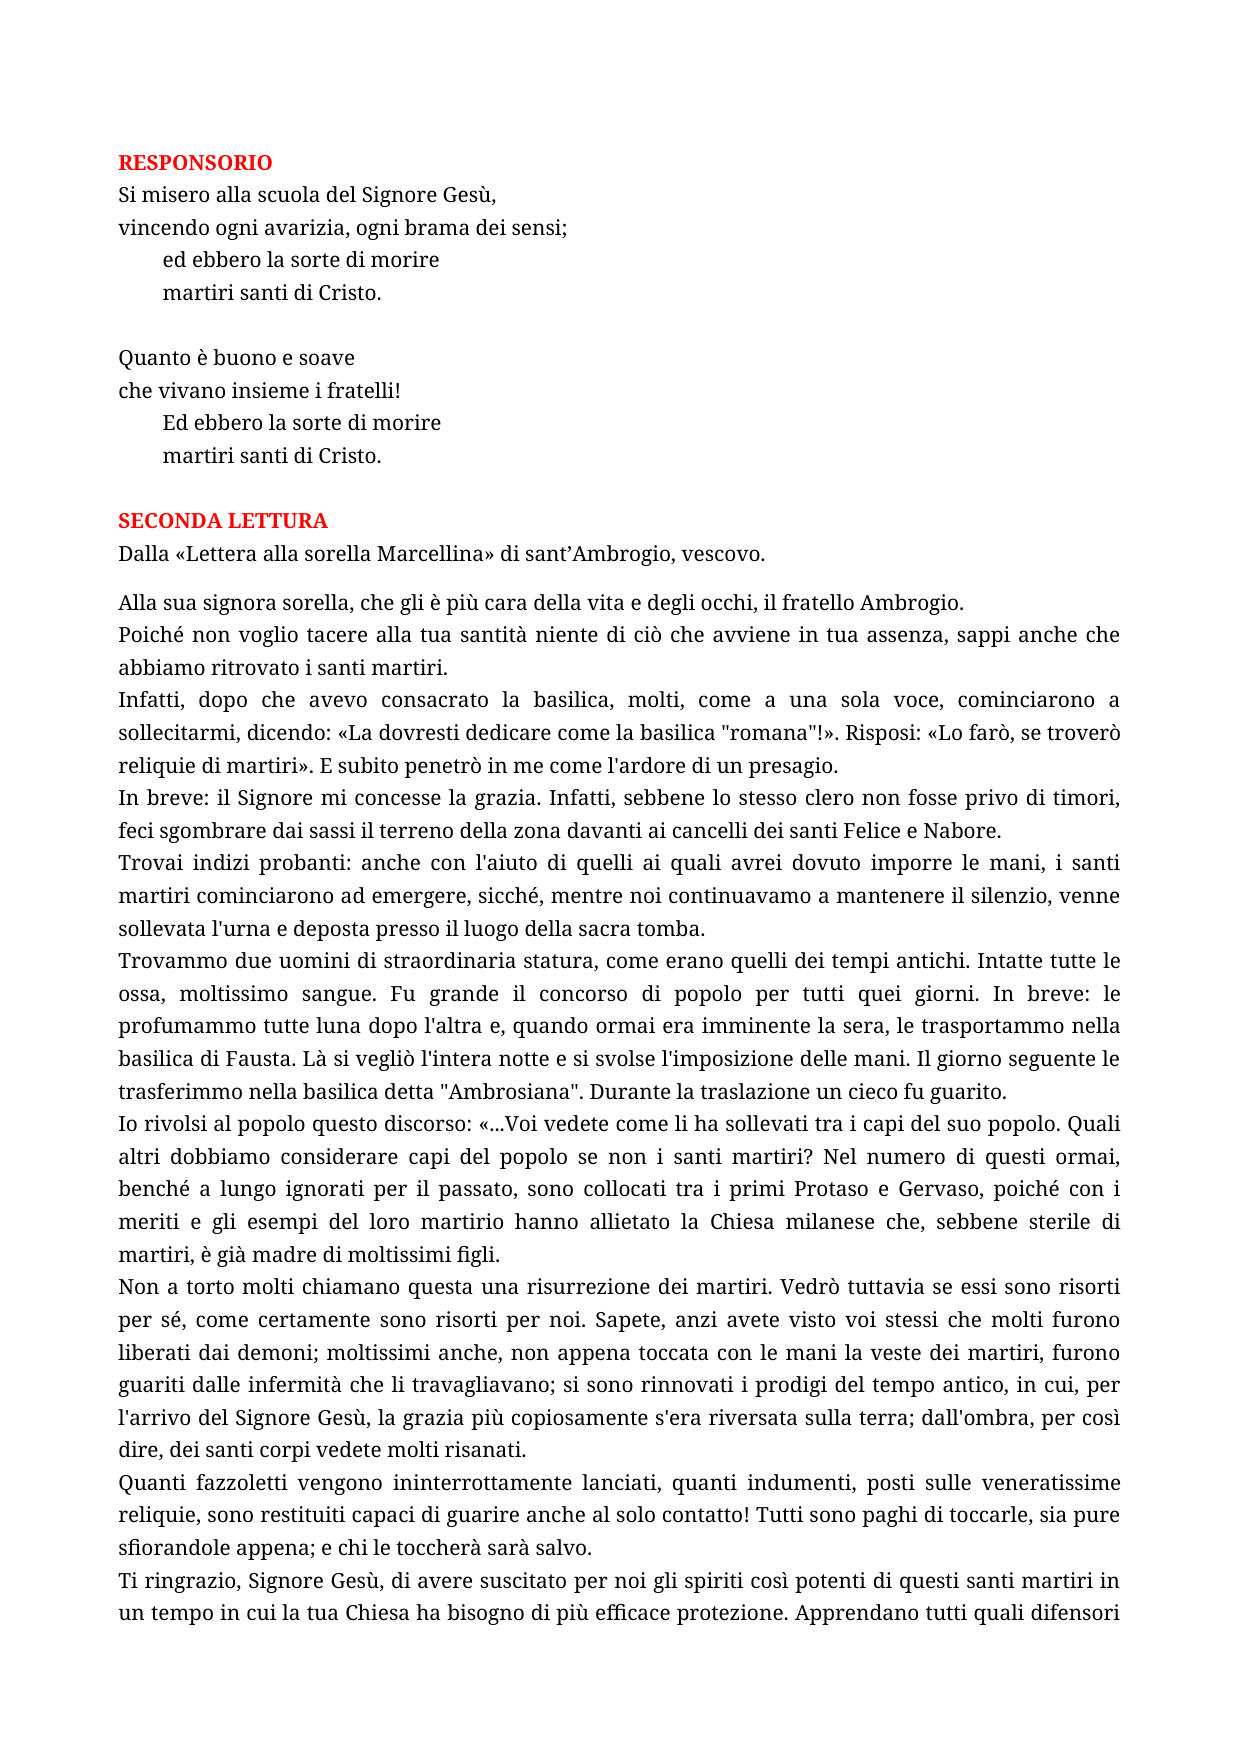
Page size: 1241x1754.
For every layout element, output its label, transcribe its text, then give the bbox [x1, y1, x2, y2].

text martiri santi di Cristo. [118, 441, 1122, 469]
text Infatti, dopo che avevo consacrato la basilica, molti, come a una sola voce, cominciarono a sollecitarmi, dicendo: «La dovresti dedicare come la basilica "romana"!». Risposi: «Lo farò, se troverò reliquie di martiri». E subito penetrò in me come l'ardore di un presagio. [118, 686, 1122, 779]
text Si misero alla scuola del Signore Gesù, [118, 180, 1122, 209]
text Trovammo due uomini di straordinaria statura, come erano quelli dei tempi antichi. Intatte tutte le ossa, moltissimo sangue. Fu grande il concorso di popolo per tutti quei giorni. In breve: le profumammo tutte luna dopo l'altra e, quando ormai era imminente la sera, le trasportammo nella basilica di Fausta. Là si vegliò l'intera notte e si svolse l'imposizione delle mani. Il giorno seguente le trasferimmo nella basilica detta "Ambrosiana". Durante la traslazione un cieco fu guarito. [118, 946, 1122, 1105]
text che vivano insieme i fratelli! [118, 376, 1122, 404]
text Quanto è buono e soave [118, 343, 1122, 372]
text martiri santi di Cristo. [118, 278, 1122, 306]
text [118, 1566, 1122, 1627]
text Poiché non voglio tacere alla tua santità niente di ciò che avviene in tua assenza, sappi anche che abbiamo ritrovato i santi martiri. [118, 620, 1122, 681]
text RESPONSORIO [118, 148, 1122, 176]
text Dalla «Lettera alla sorella Marcellina» di sant’Ambrogio, vescovo. [118, 539, 1122, 567]
text ed ebbero la sorte di morire [118, 245, 1122, 274]
text Non a torto molti chiamano questa una risurrezione dei martiri. Vedrò tuttavia se essi sono risorti per sé, come certamente sono risorti per noi. Sapete, anzi avete visto voi stessi che molti furono liberati dai demoni; moltissimi anche, non appena toccata con le mani la veste dei martiri, furono guariti dalle infermità che li travagliavano; si sono rinnovati i prodigi del tempo antico, in cui, per l'arrivo del Signore Gesù, la grazia più copiosamente s'era riversata sulla terra; dall'ombra, per così dire, dei santi corpi vedete molti risanati. [118, 1272, 1122, 1464]
text vincendo ogni avarizia, ogni brama dei sensi; [118, 213, 1122, 241]
text SECONDA LETTURA [118, 506, 1122, 535]
text Quanti fazzoletti vengono ininterrottamente lanciati, quanti indumenti, posti sulle veneratissime reliquie, sono restituiti capaci di guarire anche al solo contatto! Tutti sono paghi di toccarle, sia pure sfiorandole appena; e chi le toccherà sarà salvo. [118, 1468, 1122, 1562]
text Trovai indizi probanti: anche con l'aiuto di quelli ai quali avrei dovuto imporre le mani, i santi martiri cominciarono ad emergere, sicché, mentre noi continuavamo a mantenere il silenzio, venne sollevata l'urna e deposta presso il luogo della sacra tomba. [118, 848, 1122, 942]
text Io rivolsi al popolo questo discorso: «...Voi vedete come li ha sollevati tra i capi del suo popolo. Quali altri dobbiamo considerare capi del popolo se non i santi martiri? Nel numero di questi ormai, benché a lungo ignorati per il passato, sono collocati tra i primi Protaso e Gervaso, poiché con i meriti e gli esempi del loro martirio hanno allietato la Chiesa milanese che, sebbene sterile di martiri, è già madre di moltissimi figli. [118, 1109, 1122, 1268]
text Ed ebbero la sorte di morire [118, 408, 1122, 437]
text In breve: il Signore mi concesse la grazia. Infatti, sebbene lo stesso clero non fosse privo di timori, feci sgombrare dai sassi il terreno della zona davanti ai cancelli dei santi Felice e Nabore. [118, 783, 1122, 844]
text Alla sua signora sorella, che gli è più cara della vita e degli occhi, il fratello Ambrogio. [118, 588, 1122, 616]
